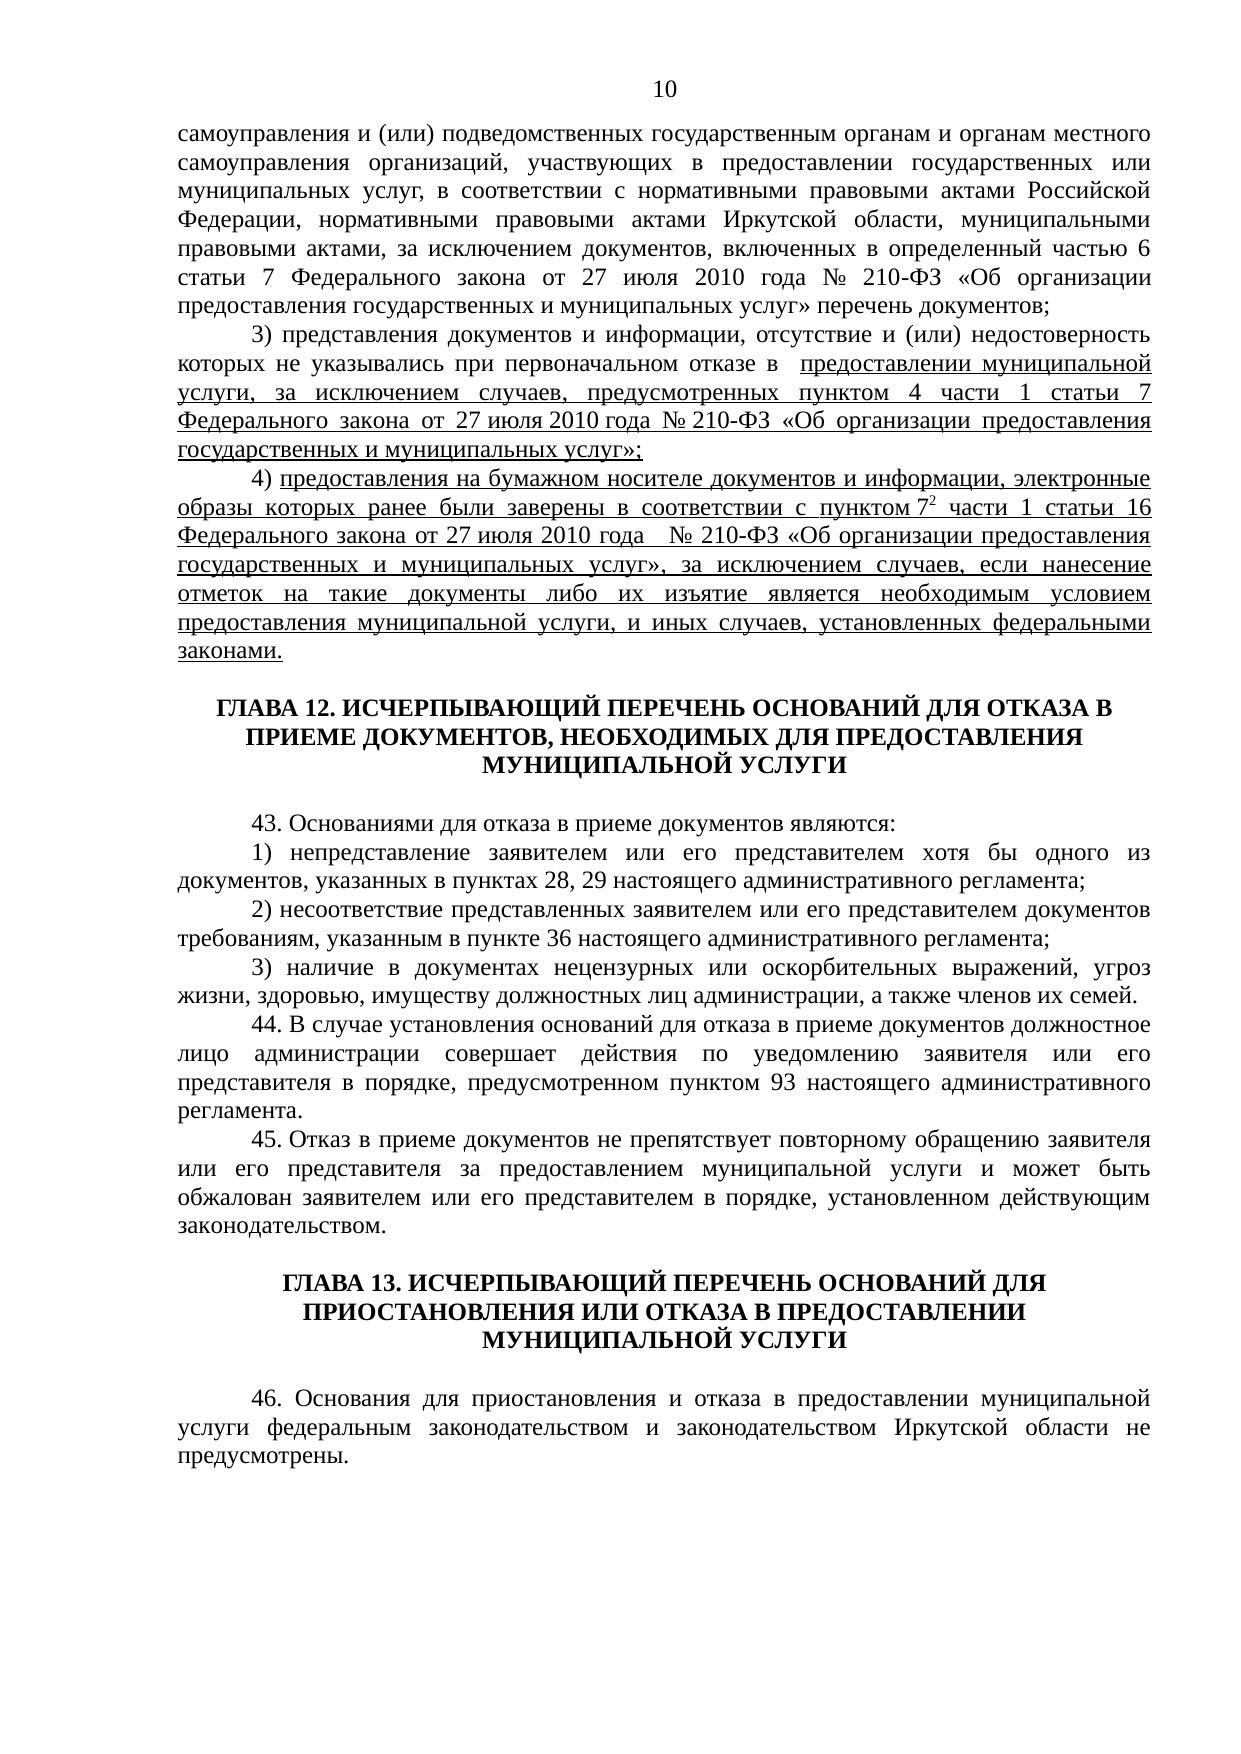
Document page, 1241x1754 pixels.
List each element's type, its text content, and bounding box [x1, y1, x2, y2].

text 3) представления документов и информации, отсутствие и (или) недостоверность которых не указывались при первоначальном отказе в предоставлении муниципальной услуги, за исключением случаев, предусмотренных пунктом 4 части 1 статьи 7 Федерального закона от 27 июля 2010 года № 210-ФЗ «Об организации предоставления государственных и муниципальных услуг»; [177, 432, 1152, 463]
text 3) наличие в документах нецензурных или оскорбительных выражений, угроз жизни, здоровью, имуществу должностных лиц администрации, а также членов их семей. [177, 952, 1152, 1009]
text 1) непредставление заявителем или его представителем хотя бы одного из документов, указанных в пунктах 28, 29 настоящего административного регламента; [177, 837, 1152, 894]
text 46. Основания для приостановления и отказа в предоставлении муниципальной услуги федеральным законодательством и законодательством Иркутской области не предусмотрены. [177, 1383, 1152, 1469]
text Глава 13. Исчерпывающий перечень оснований для приостановления или отказа в предоставлении муниципальной услуги [177, 1268, 1152, 1354]
text 3) представления документов и информации, отсутствие и (или) недостоверность которых не указывались при первоначальном отказе в предоставлении муниципальной услуги, за исключением случаев, предусмотренных пунктом 4 части 1 статьи 7 Федерального закона от 27 июля 2010 года № 210-ФЗ «Об организации предоставления государственных и муниципальных услуг»; [177, 319, 1152, 402]
text 3) представления документов и информации, отсутствие и (или) недостоверность которых не указывались при первоначальном отказе в предоставлении муниципальной услуги, за исключением случаев, предусмотренных пунктом 4 части 1 статьи 7 Федерального закона от 27 июля 2010 года № 210-ФЗ «Об организации предоставления государственных и муниципальных услуг»; [177, 403, 1152, 431]
text Глава 12. Исчерпывающий перечень оснований для отказа в приеме документов, необходимых для предоставления муниципальной услуги [177, 693, 1152, 779]
text 4) предоставления на бумажном носителе документов и информации, электронные образы которых ранее были заверены в соответствии с пунктом 72 части 1 статьи 16 Федерального закона от 27 июля 2010 года № 210-ФЗ «Об организации предоставления государственных и муниципальных услуг», за исключением случаев, если нанесение отметок на такие документы либо их изъятие является необходимым условием предоставления муниципальной услуги, и иных случаев, установленных федеральными законами. [177, 463, 1152, 517]
text 4) предоставления на бумажном носителе документов и информации, электронные образы которых ранее были заверены в соответствии с пунктом 72 части 1 статьи 16 Федерального закона от 27 июля 2010 года № 210-ФЗ «Об организации предоставления государственных и муниципальных услуг», за исключением случаев, если нанесение отметок на такие документы либо их изъятие является необходимым условием предоставления муниципальной услуги, и иных случаев, установленных федеральными законами. [177, 518, 1152, 574]
text 45. Отказ в приеме документов не препятствует повторному обращению заявителя или его представителя за предоставлением муниципальной услуги и может быть обжалован заявителем или его представителем в порядке, установленном действующим законодательством. [177, 1124, 1152, 1239]
text 4) предоставления на бумажном носителе документов и информации, электронные образы которых ранее были заверены в соответствии с пунктом 72 части 1 статьи 16 Федерального закона от 27 июля 2010 года № 210-ФЗ «Об организации предоставления государственных и муниципальных услуг», за исключением случаев, если нанесение отметок на такие документы либо их изъятие является необходимым условием предоставления муниципальной услуги, и иных случаев, установленных федеральными законами. [177, 633, 1152, 664]
text 2) несоответствие представленных заявителем или его представителем документов требованиям, указанным в пункте 36 настоящего административного регламента; [177, 894, 1152, 952]
text 44. В случае установления оснований для отказа в приеме документов должностное лицо администрации совершает действия по уведомлению заявителя или его представителя в порядке, предусмотренном пунктом 93 настоящего административного регламента. [177, 1009, 1152, 1124]
text 43. Основаниями для отказа в приеме документов являются: [177, 808, 1152, 837]
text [177, 118, 1152, 319]
